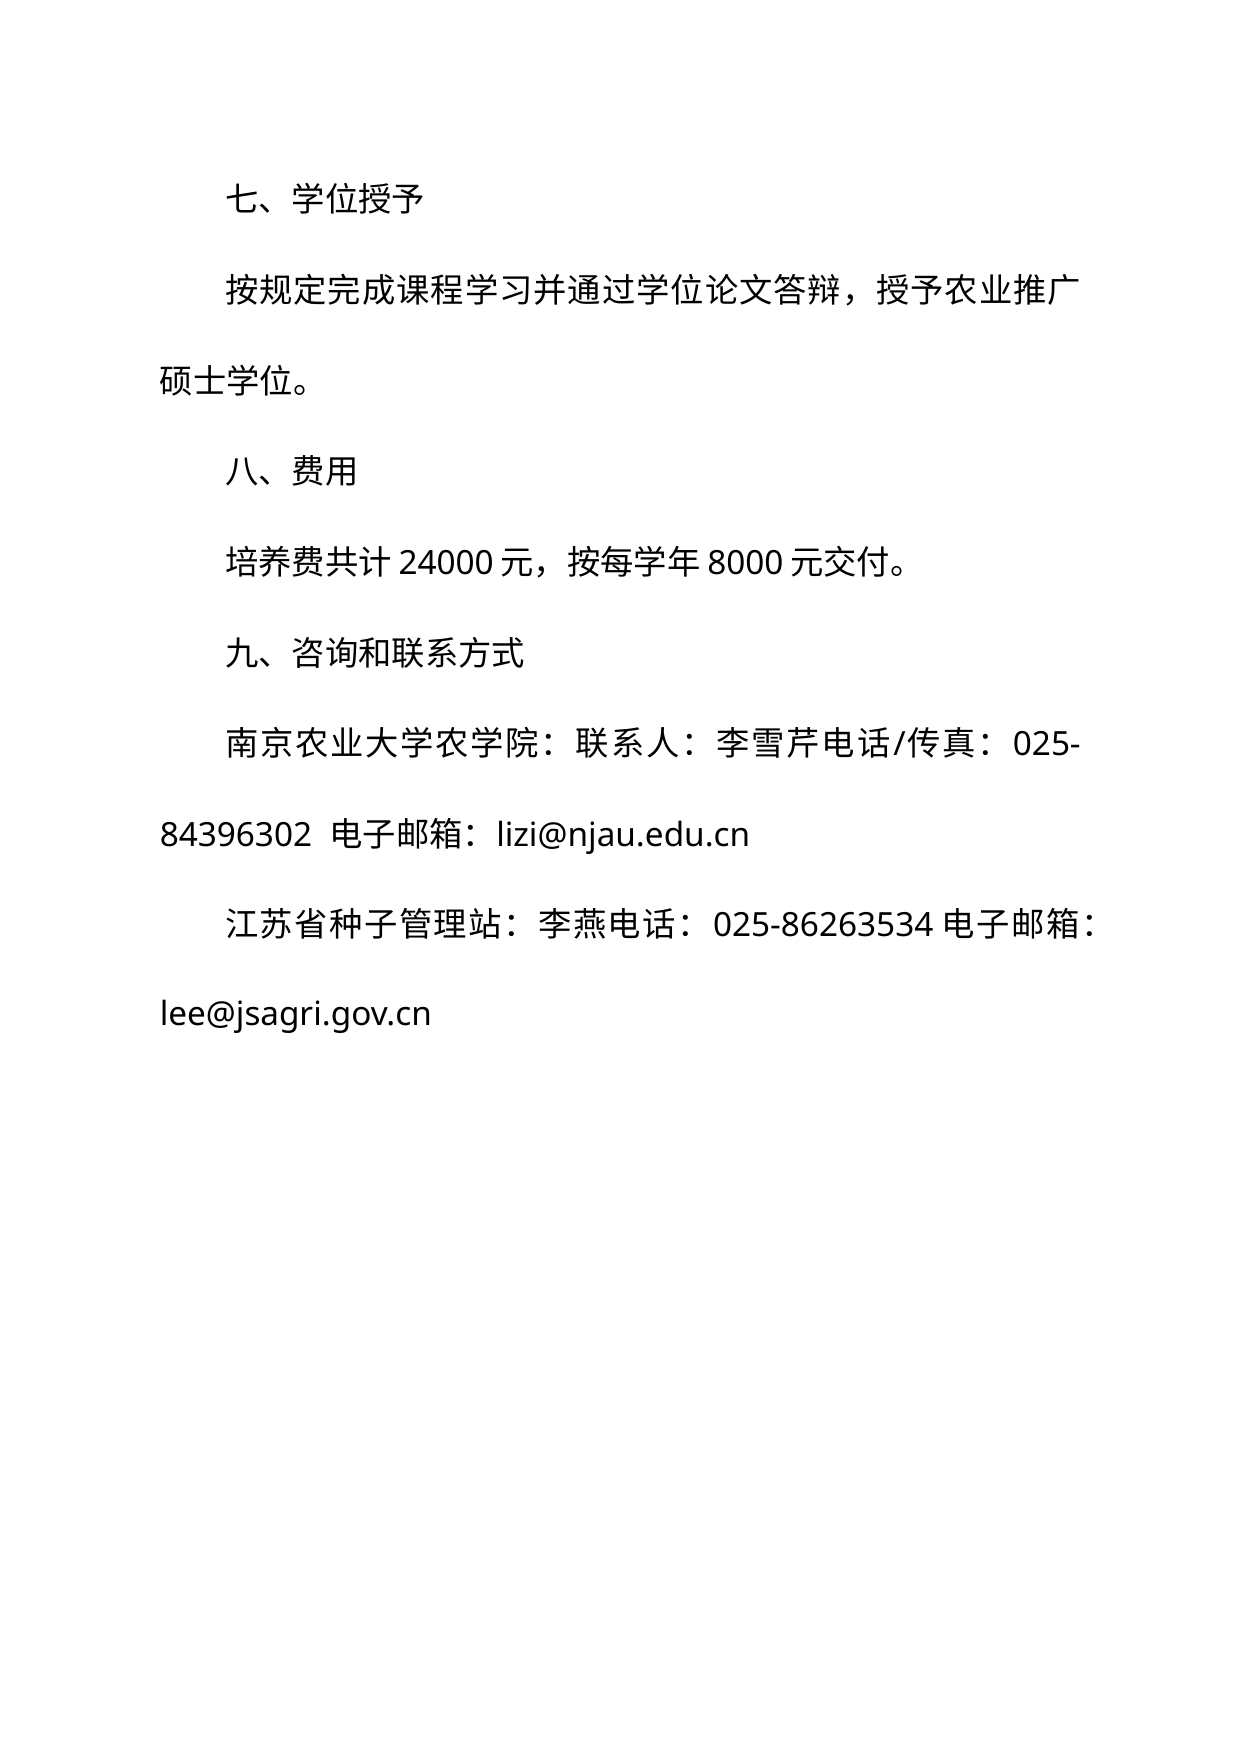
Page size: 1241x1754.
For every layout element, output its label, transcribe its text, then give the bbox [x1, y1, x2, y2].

text 培养费共计24000元，按每学年8000元交付。 [159, 514, 1081, 605]
text 七、学位授予 [159, 152, 1081, 243]
text 八、费用 [159, 424, 1081, 514]
text 南京农业大学农学院：联系人：李雪芹电话/传真：025-84396302 电子邮箱：lizi@njau.edu.cn [159, 696, 1081, 877]
text 江苏省种子管理站：李燕电话：025-86263534电子邮箱：lee@jsagri.gov.cn [159, 877, 1081, 1058]
text 按规定完成课程学习并通过学位论文答辩，授予农业推广硕士学位。 [159, 243, 1081, 424]
text 九、咨询和联系方式 [159, 605, 1081, 696]
